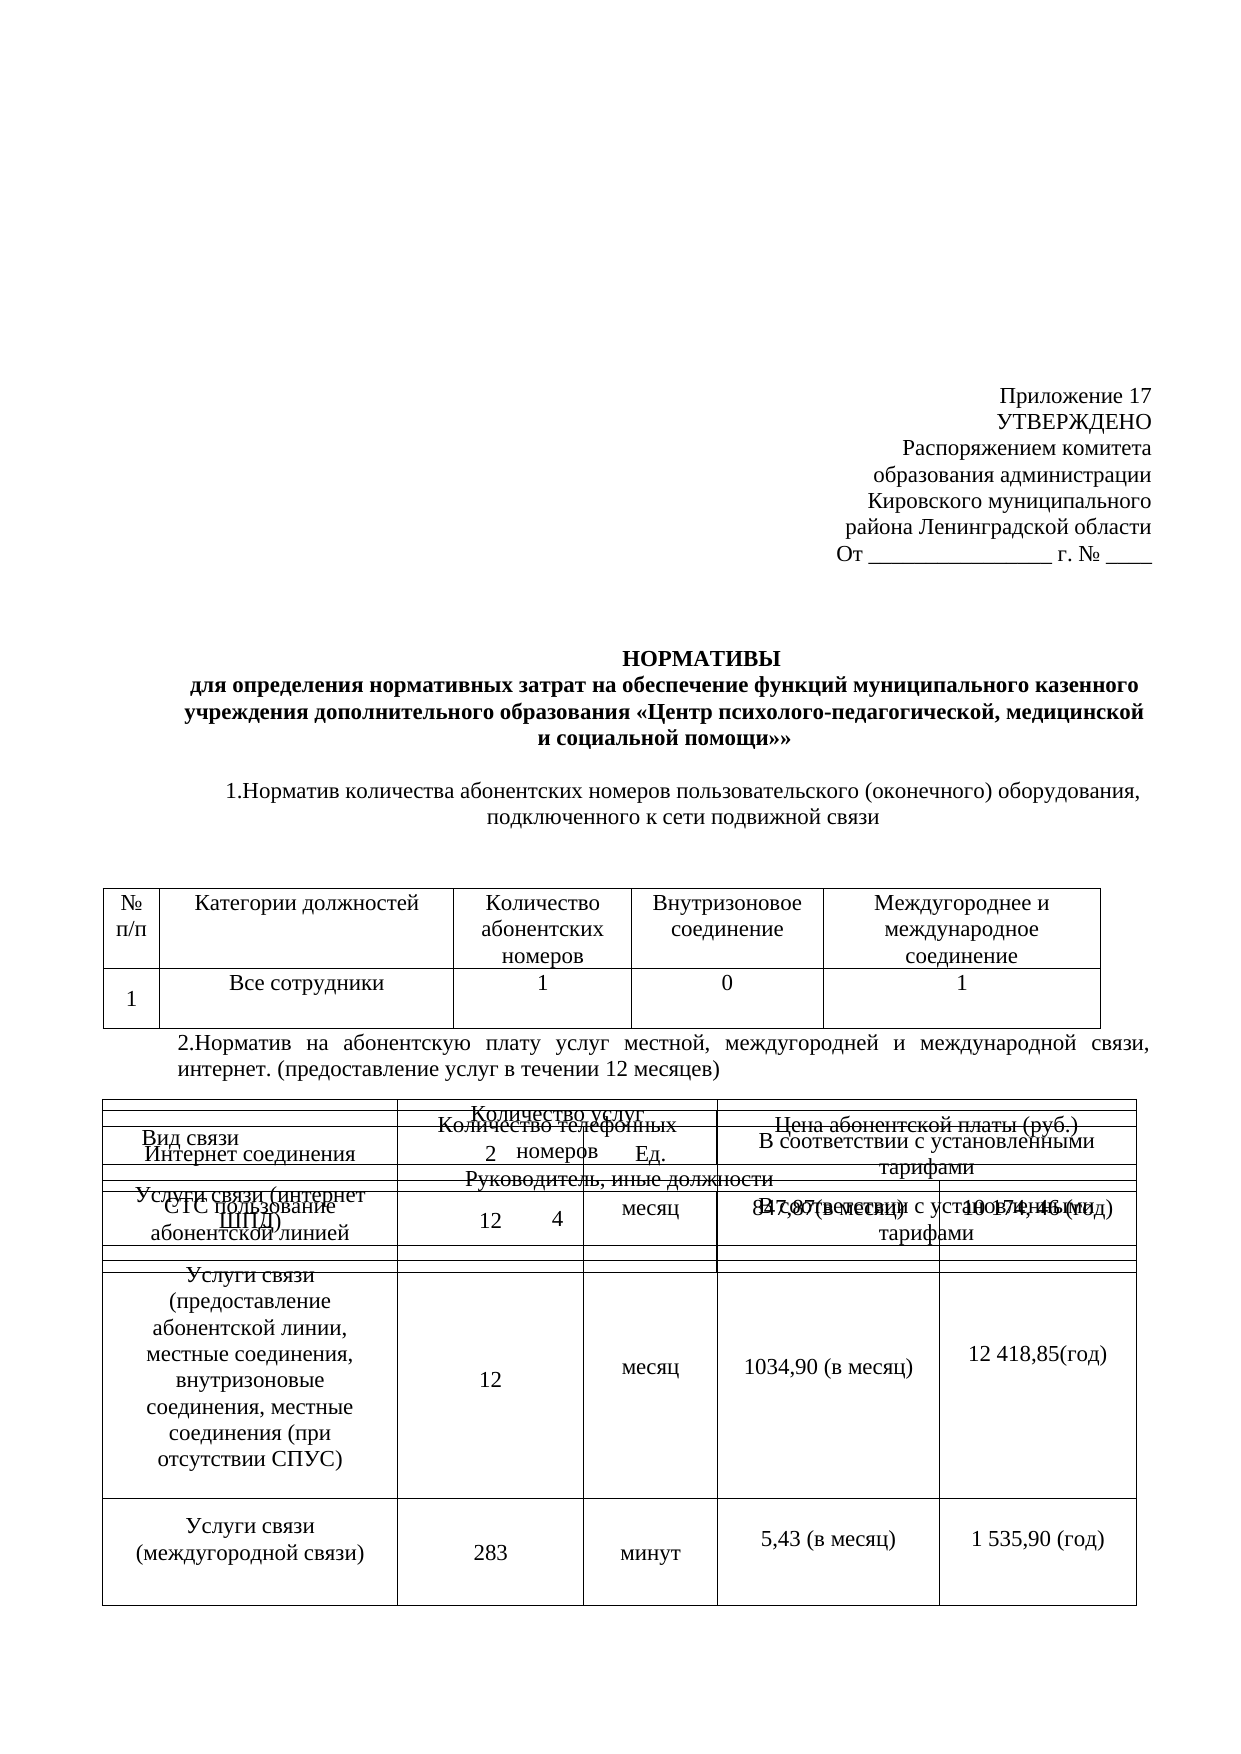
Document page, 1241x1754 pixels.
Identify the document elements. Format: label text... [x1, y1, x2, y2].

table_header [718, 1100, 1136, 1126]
text От ________________ г. № ____ [177, 540, 1152, 566]
text района Ленинградской области [177, 513, 1152, 540]
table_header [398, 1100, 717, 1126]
text для определения нормативных затрат на обеспечение функций муниципального казенного учреждения дополнительного образования «Центр психолого-педагогической, медицинской и социальной помощи»» [177, 672, 1152, 751]
list 2.Норматив на абонентскую плату услуг местной, междугородней и международной связи, интернет. (предоставление услуг в течении 12 месяцев) [177, 935, 1152, 1081]
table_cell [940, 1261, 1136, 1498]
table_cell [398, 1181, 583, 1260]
text Кировского муниципального [177, 487, 1152, 513]
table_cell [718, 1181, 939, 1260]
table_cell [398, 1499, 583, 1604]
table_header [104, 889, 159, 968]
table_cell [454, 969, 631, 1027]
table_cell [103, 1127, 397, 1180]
text УТВЕРЖДЕНО [177, 408, 1152, 434]
text 1.Норматив количества абонентских номеров пользовательского (оконечного) оборудования, подключенного к сети подвижной связи [215, 777, 1152, 830]
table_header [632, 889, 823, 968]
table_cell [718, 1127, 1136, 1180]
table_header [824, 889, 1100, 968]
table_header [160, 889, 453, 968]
text образования администрации [177, 461, 1152, 487]
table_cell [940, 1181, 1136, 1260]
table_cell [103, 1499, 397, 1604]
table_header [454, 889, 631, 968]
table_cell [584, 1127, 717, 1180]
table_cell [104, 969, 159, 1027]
text Распоряжением комитета [177, 434, 1152, 461]
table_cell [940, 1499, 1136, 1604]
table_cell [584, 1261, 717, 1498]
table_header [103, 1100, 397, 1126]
text Приложение 17 [177, 382, 1152, 408]
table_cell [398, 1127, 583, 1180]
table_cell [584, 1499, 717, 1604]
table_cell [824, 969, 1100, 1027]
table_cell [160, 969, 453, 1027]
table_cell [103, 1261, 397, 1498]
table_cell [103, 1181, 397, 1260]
text НОРМАТИВЫ [177, 645, 1152, 672]
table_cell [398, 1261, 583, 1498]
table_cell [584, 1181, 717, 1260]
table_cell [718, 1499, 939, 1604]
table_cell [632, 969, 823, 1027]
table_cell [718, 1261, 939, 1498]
